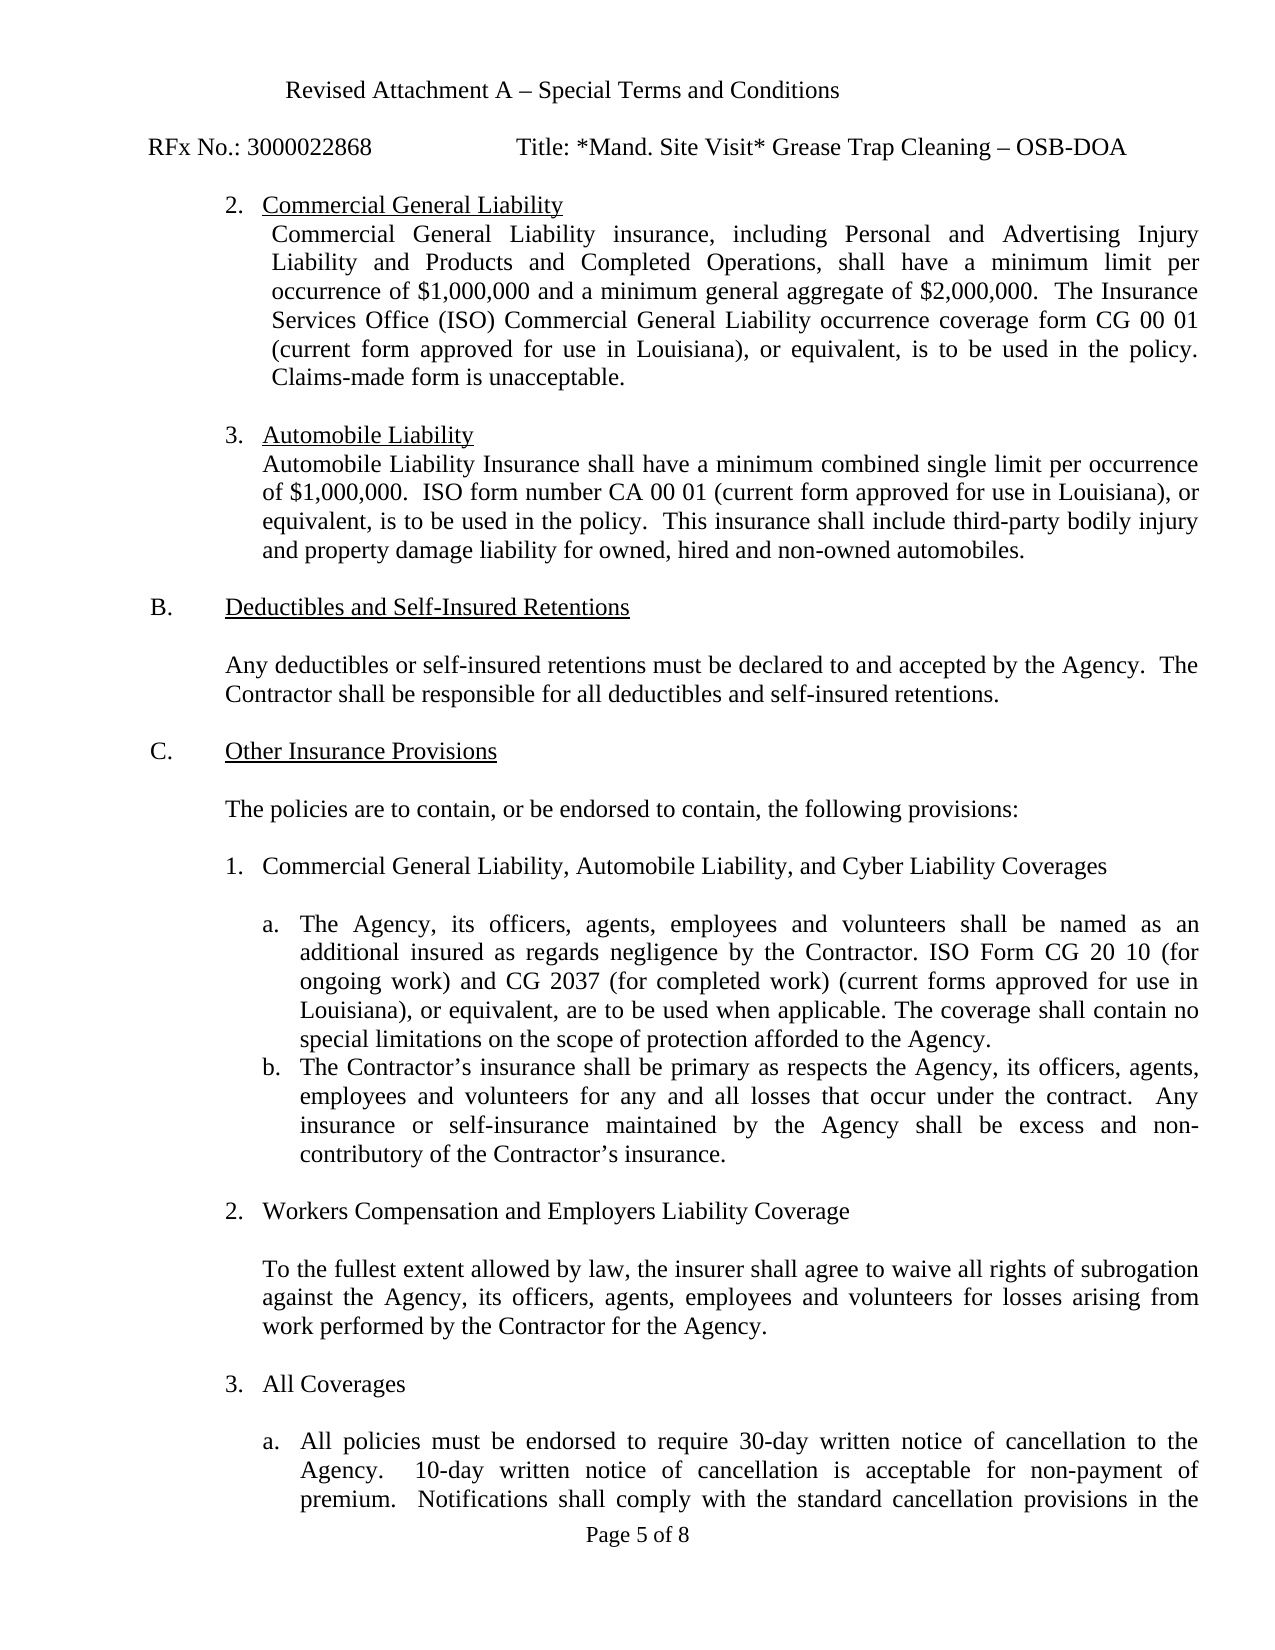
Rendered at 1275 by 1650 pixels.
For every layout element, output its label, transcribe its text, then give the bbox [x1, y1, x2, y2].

text B. Deductibles and Self-Insured Retentions [75, 592, 1200, 621]
text Commercial General Liability insurance, including Personal and Advertising Injury Liability and Products and Completed Operations, shall have a minimum limit per occurrence of $1,000,000 and a minimum general aggregate of $2,000,000. The Insurance Services Office (ISO) Commercial General Liability occurrence coverage form CG 00 01 (current form approved for use in Louisiana), or equivalent, is to be used in the policy. Claims-made form is unacceptable. [271, 219, 1200, 391]
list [262, 1426, 1200, 1512]
text The policies are to contain, or be endorsed to contain, the following provisions: [112, 794, 1200, 822]
text Automobile Liability Insurance shall have a minimum combined single limit per occurrence of $1,000,000. ISO form number CA 00 01 (current form approved for use in Louisiana), or equivalent, is to be used in the policy. This insurance shall include third-party bodily injury and property damage liability for owned, hired and non-owned automobiles. [262, 449, 1200, 564]
text C. Other Insurance Provisions [75, 736, 1200, 765]
list The Contractor’s insurance shall be primary as respects the Agency, its officers, agents, employees and volunteers for any and all losses that occur under the contract. Any insurance or self-insurance maintained by the Agency shall be excess and non-contributory of the Contractor’s insurance. [262, 1052, 1200, 1167]
list Commercial General Liability [225, 190, 1200, 219]
list Automobile Liability [225, 420, 1200, 449]
text Any deductibles or self-insured retentions must be declared to and accepted by the Agency. The Contractor shall be responsible for all deductibles and self-insured retentions. [225, 650, 1200, 707]
list Workers Compensation and Employers Liability Coverage [225, 1196, 1200, 1225]
text To the fullest extent allowed by law, the insurer shall agree to waive all rights of subrogation against the Agency, its officers, agents, employees and volunteers for losses arising from work performed by the Contractor for the Agency. [262, 1254, 1200, 1340]
list All Coverages [225, 1369, 1200, 1397]
list The Agency, its officers, agents, employees and volunteers shall be named as an additional insured as regards negligence by the Contractor. ISO Form CG 20 10 (for ongoing work) and CG 2037 (for completed work) (current forms approved for use in Louisiana), or equivalent, are to be used when applicable. The coverage shall contain no special limitations on the scope of protection afforded to the Agency. [262, 909, 1200, 1052]
list Commercial General Liability, Automobile Liability, and Cyber Liability Coverages [225, 851, 1200, 880]
